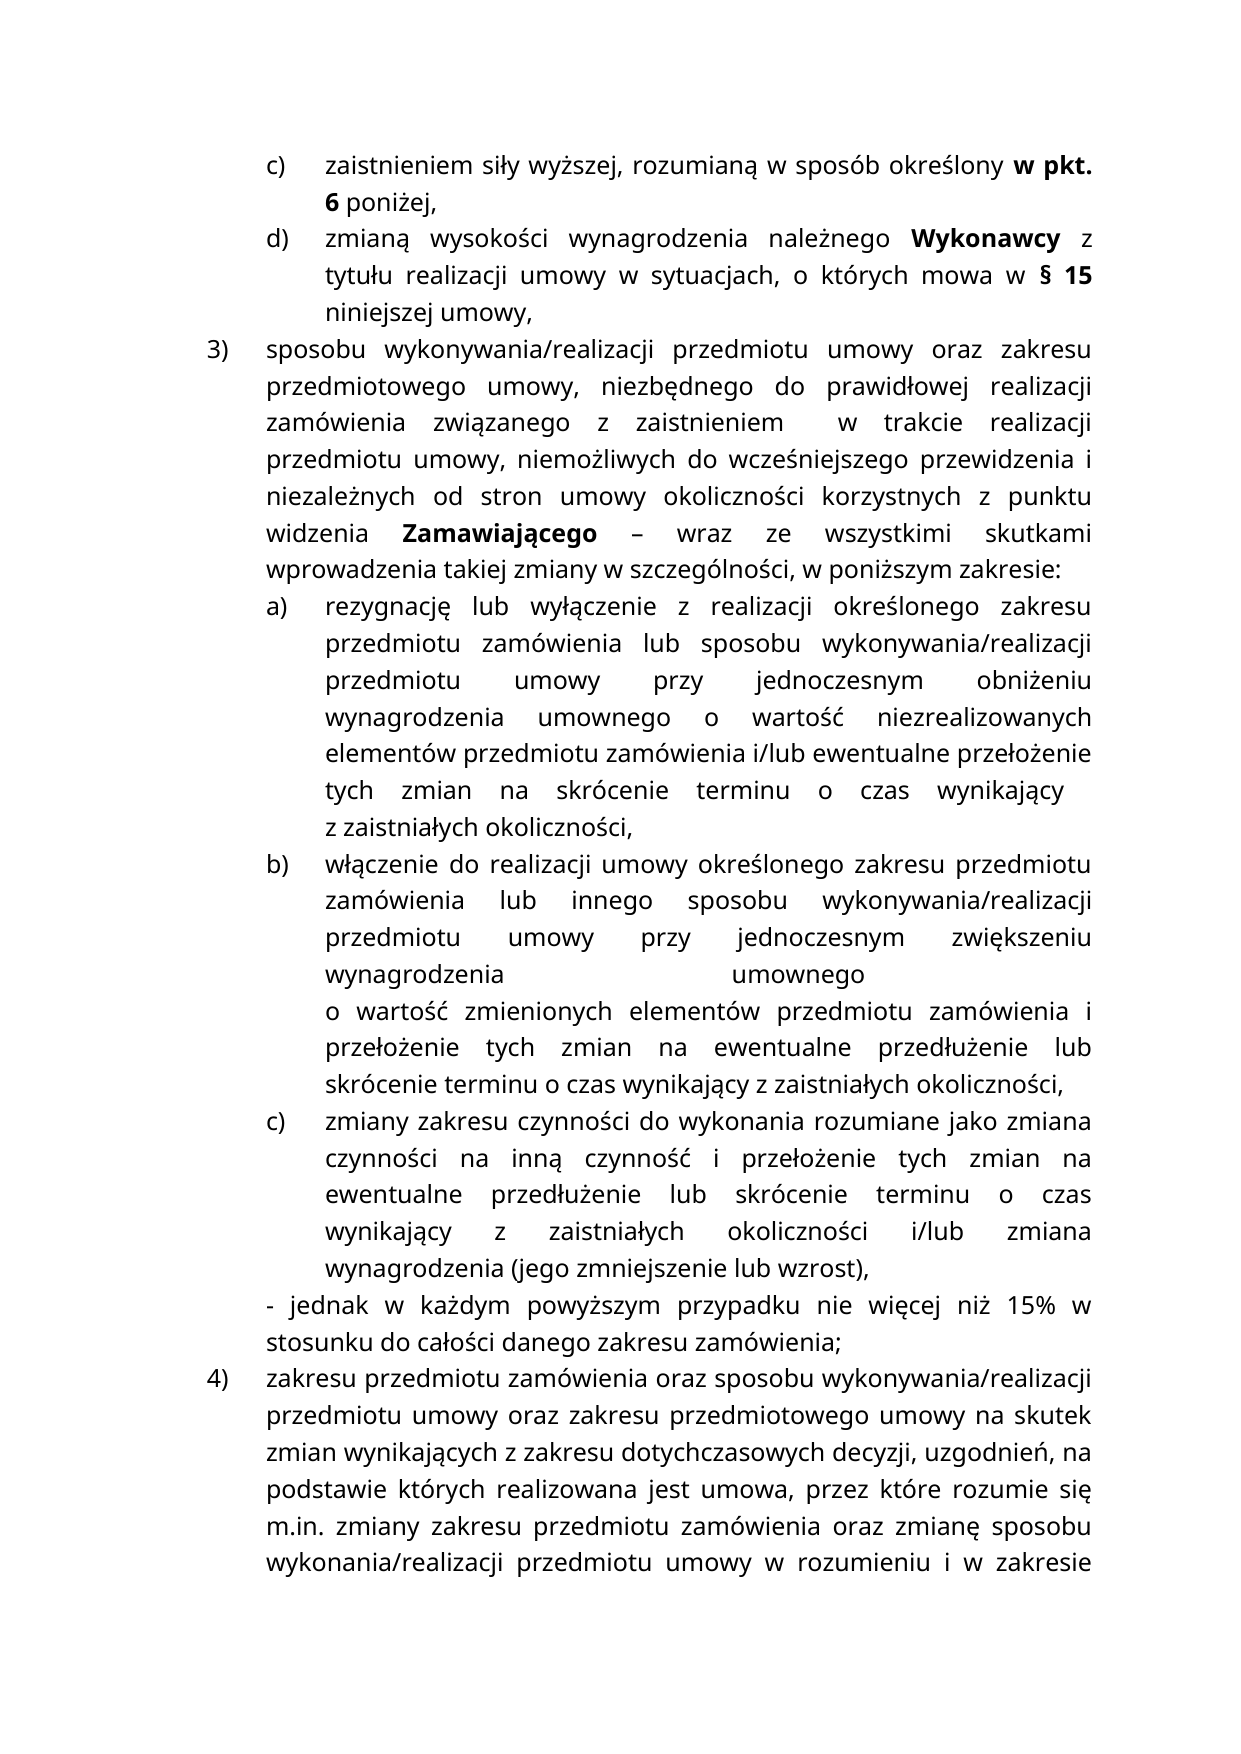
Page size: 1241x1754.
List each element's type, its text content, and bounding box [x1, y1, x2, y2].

list włączenie do realizacji umowy określonego zakresu przedmiotu zamówienia lub innego sposobu wykonywania/realizacji przedmiotu umowy przy jednoczesnym zwiększeniu wynagrodzenia umownego o wartość zmienionych elementów przedmiotu zamówienia i przełożenie tych zmian na ewentualne przedłużenie lub skrócenie terminu o czas wynikający z zaistniałych okoliczności, [266, 846, 1093, 1101]
list zmianą wysokości wynagrodzenia należnego Wykonawcy z tytułu realizacji umowy w sytuacjach, o których mowa w § 15 niniejszej umowy, [266, 221, 1093, 329]
list rezygnację lub wyłączenie z realizacji określonego zakresu przedmiotu zamówienia lub sposobu wykonywania/realizacji przedmiotu umowy przy jednoczesnym obniżeniu wynagrodzenia umownego o wartość niezrealizowanych elementów przedmiotu zamówienia i/lub ewentualne przełożenie tych zmian na skrócenie terminu o czas wynikający z zaistniałych okoliczności, [266, 589, 1093, 843]
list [207, 1361, 1093, 1579]
list sposobu wykonywania/realizacji przedmiotu umowy oraz zakresu przedmiotowego umowy, niezbędnego do prawidłowej realizacji zamówienia związanego z zaistnieniem w trakcie realizacji przedmiotu umowy, niemożliwych do wcześniejszego przewidzenia i niezależnych od stron umowy okoliczności korzystnych z punktu widzenia Zamawiającego – wraz ze wszystkimi skutkami wprowadzenia takiej zmiany w szczególności, w poniższym zakresie: [207, 331, 1093, 586]
list zmiany zakresu czynności do wykonania rozumiane jako zmiana czynności na inną czynność i przełożenie tych zmian na ewentualne przedłużenie lub skrócenie terminu o czas wynikający z zaistniałych okoliczności i/lub zmiana wynagrodzenia (jego zmniejszenie lub wzrost), [266, 1104, 1093, 1285]
text - jednak w każdym powyższym przypadku nie więcej niż 15% w stosunku do całości danego zakresu zamówienia; [266, 1287, 1093, 1358]
list zaistnieniem siły wyższej, rozumianą w sposób określony w pkt. 6 poniżej, [266, 148, 1093, 218]
